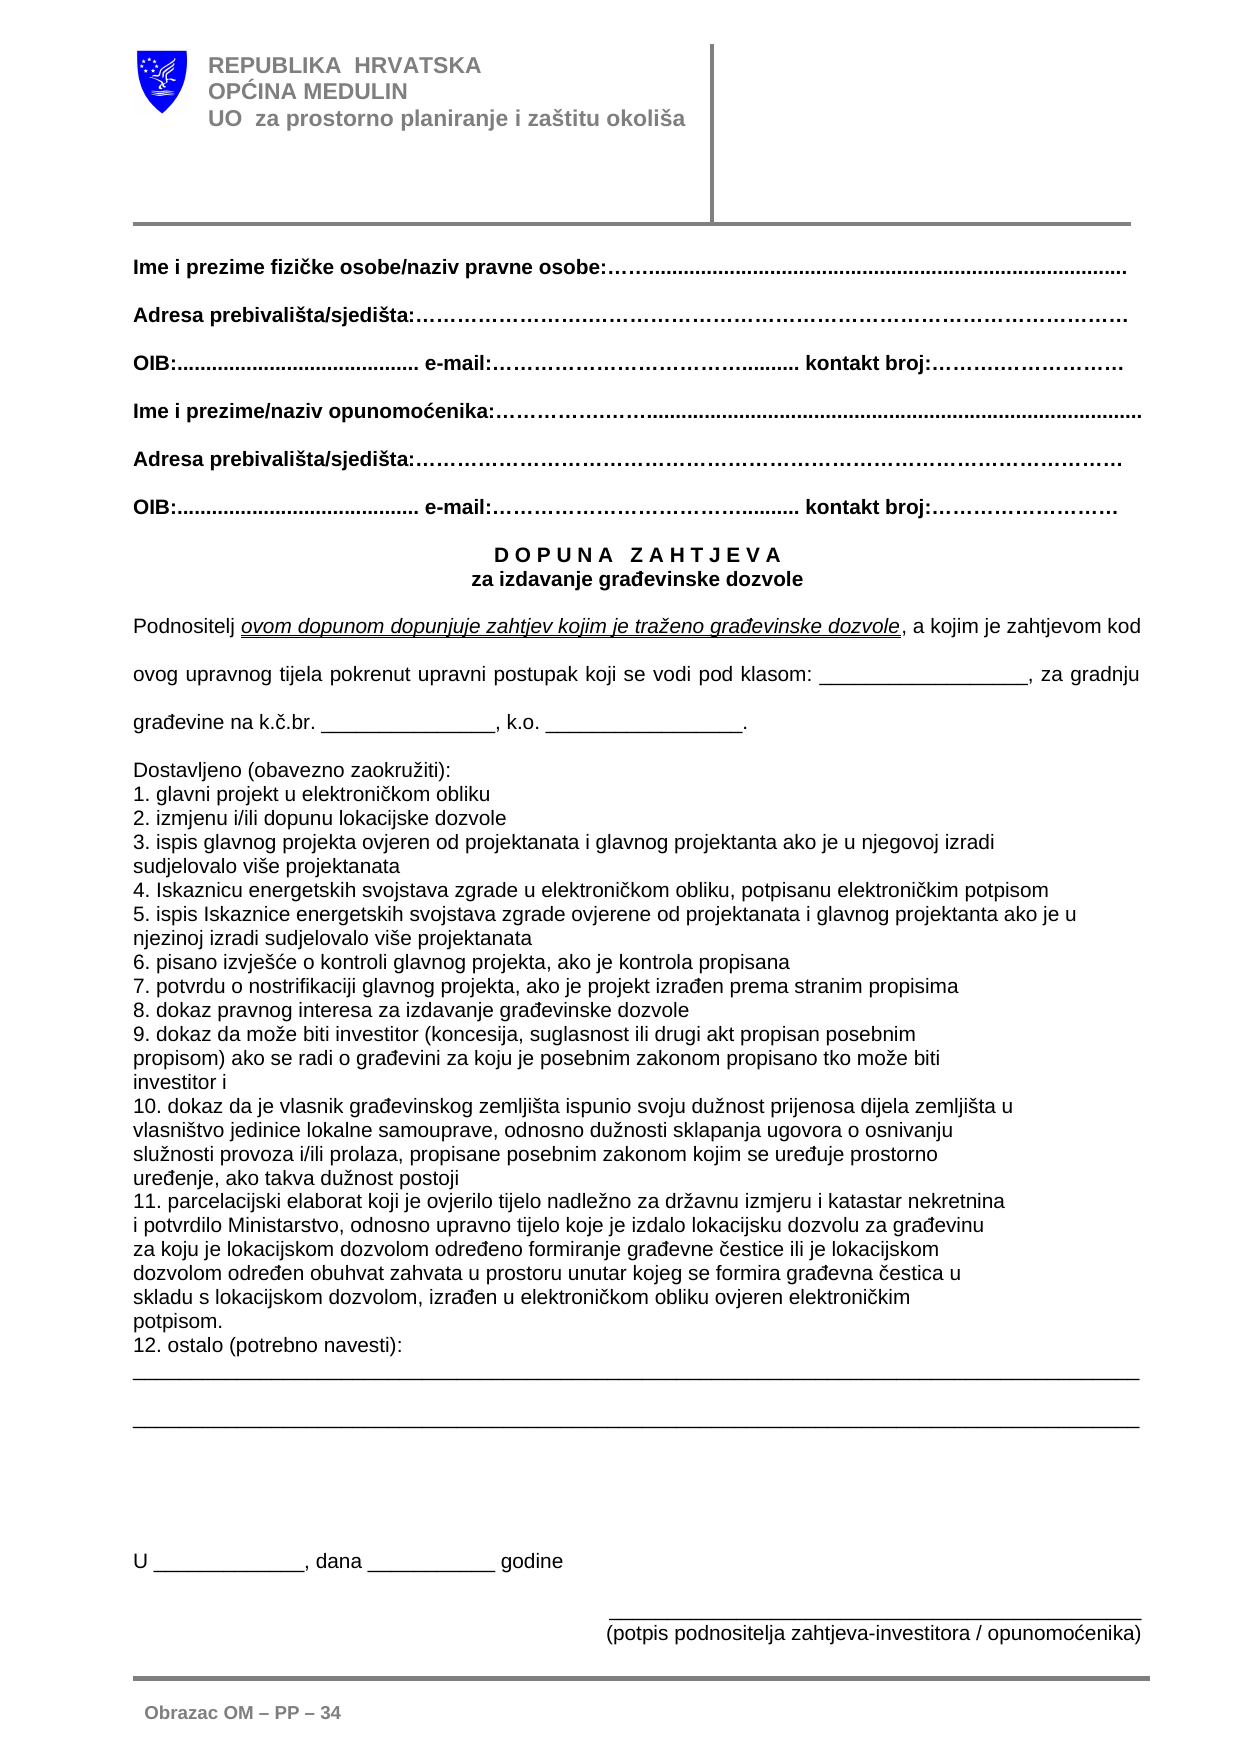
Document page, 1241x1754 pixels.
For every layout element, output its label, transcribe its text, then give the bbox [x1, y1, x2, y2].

text 7. potvrdu o nostrifikaciji glavnog projekta, ako je projekt izrađen prema stranim propisima [133, 974, 1142, 998]
text skladu s lokacijskom dozvolom, izrađen u elektroničkom obliku ovjeren elektroničkim [133, 1285, 1142, 1309]
text dozvolom određen obuhvat zahvata u prostoru unutar kojeg se formira građevna čestica u [133, 1261, 1142, 1285]
text Adresa prebivališta/sjedišta:…………………….…………………………………………………………………… [133, 303, 1161, 327]
text Adresa prebivališta/sjedišta:………………………………………………………………………………………… [133, 447, 1161, 471]
text 6. pisano izvješće o kontroli glavnog projekta, ako je kontrola propisana [133, 950, 1142, 974]
text Ime i prezime fizičke osobe/naziv pravne osobe:……................................................................................... [133, 255, 1161, 279]
text D O P U N A Z A H T J E V A [133, 542, 1142, 566]
text 1. glavni projekt u elektroničkom obliku [133, 782, 1142, 806]
text za izdavanje građevinske dozvole [133, 566, 1142, 590]
text ______________________________________________ [133, 1597, 1142, 1621]
text 4. Iskaznicu energetskih svojstava zgrade u elektroničkom obliku, potpisanu elektroničkim potpisom [133, 878, 1142, 902]
picture [132, 47, 190, 116]
text U _____________, dana ___________ godine [133, 1549, 1142, 1573]
text Dostavljeno (obavezno zaokružiti): [133, 758, 1142, 782]
text Ime i prezime/naziv opunomoćenika:…………….……...................................................................................... [133, 399, 1161, 423]
text potpisom. [133, 1309, 1142, 1333]
text Podnositelj ovom dopunom dopunjuje zahtjev kojim je traženo građevinske dozvole, a kojim je zahtjevom kod ovog upravnog tijela pokrenut upravni postupak koji se vodi pod klasom: __________________, za gradnju građevine na k.č.br. _______________, k.o. _________________. [133, 614, 1142, 734]
text _______________________________________________________________________________________ [133, 1405, 1142, 1429]
text OIB:.......................................... e-mail:……………………………….......... kontakt broj:……….……………… [133, 351, 1161, 375]
text 10. dokaz da je vlasnik građevinskog zemljišta ispunio svoju dužnost prijenosa dijela zemljišta u [133, 1093, 1142, 1117]
text 9. dokaz da može biti investitor (koncesija, suglasnost ili drugi akt propisan posebnim [133, 1022, 1142, 1046]
text vlasništvo jedinice lokalne samouprave, odnosno dužnosti sklapanja ugovora o osnivanju [133, 1117, 1142, 1141]
text 2. izmjenu i/ili dopunu lokacijske dozvole [133, 806, 1142, 830]
text za koju je lokacijskom dozvolom određeno formiranje građevne čestice ili je lokacijskom [133, 1237, 1142, 1261]
text služnosti provoza i/ili prolaza, propisane posebnim zakonom kojim se uređuje prostorno [133, 1141, 1142, 1165]
text OIB:.......................................... e-mail:……………………………….......... kontakt broj:……………………… [133, 494, 1161, 518]
text _______________________________________________________________________________________ [133, 1357, 1142, 1381]
text 8. dokaz pravnog interesa za izdavanje građevinske dozvole [133, 998, 1142, 1022]
text sudjelovalo više projektanata [133, 854, 1142, 878]
text uređenje, ako takva dužnost postoji [133, 1165, 1142, 1189]
text 12. ostalo (potrebno navesti): [133, 1333, 1142, 1357]
text 11. parcelacijski elaborat koji je ovjerilo tijelo nadležno za državnu izmjeru i katastar nekretnina [133, 1189, 1142, 1213]
text i potvrdilo Ministarstvo, odnosno upravno tijelo koje je izdalo lokacijsku dozvolu za građevinu [133, 1213, 1142, 1237]
text propisom) ako se radi o građevini za koju je posebnim zakonom propisano tko može biti [133, 1046, 1142, 1069]
text (potpis podnositelja zahtjeva-investitora / opunomoćenika) [133, 1621, 1142, 1644]
text investitor i [133, 1069, 1142, 1093]
text 3. ispis glavnog projekta ovjeren od projektanata i glavnog projektanta ako je u njegovoj izradi [133, 830, 1142, 854]
text 5. ispis Iskaznice energetskih svojstava zgrade ovjerene od projektanata i glavnog projektanta ako je u njezinoj izradi sudjelovalo više projektanata [133, 902, 1142, 950]
